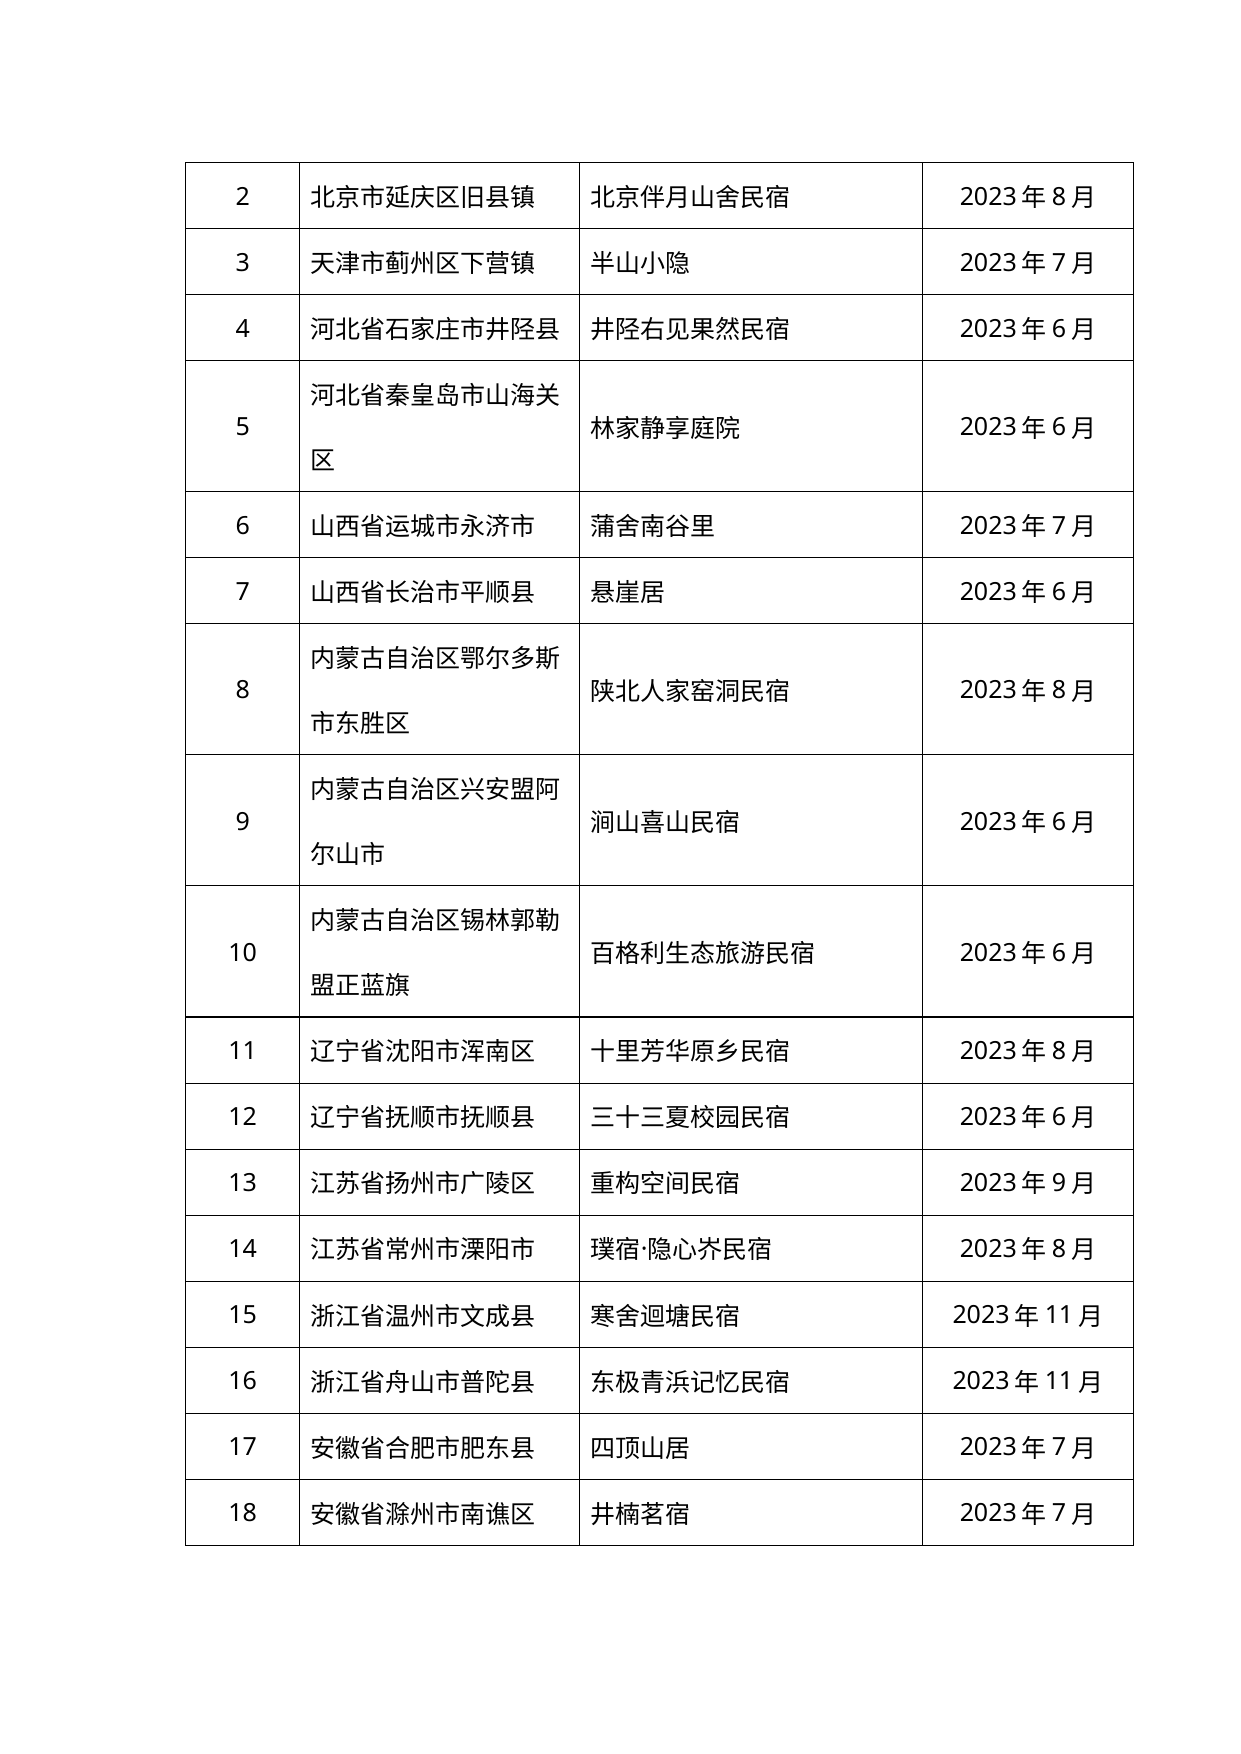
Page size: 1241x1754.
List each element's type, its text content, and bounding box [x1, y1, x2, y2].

table_cell 2 [186, 163, 299, 228]
table_cell 10 [186, 886, 299, 1016]
table_cell 安徽省滁州市南谯区 [300, 1480, 579, 1545]
table_cell 4 [186, 295, 299, 360]
table_cell 浙江省温州市文成县 [300, 1282, 579, 1347]
table_cell 重构空间民宿 [580, 1150, 922, 1214]
table_cell 内蒙古自治区锡林郭勒盟正蓝旗 [300, 886, 579, 1016]
table_cell 2023年6月 [923, 295, 1133, 360]
table_cell 悬崖居 [580, 558, 922, 623]
table_cell 2023年7月 [923, 229, 1133, 294]
table_cell 2023年9月 [923, 1150, 1133, 1214]
table_cell 蒲舍南谷里 [580, 492, 922, 557]
table_cell 2023年8月 [923, 1216, 1133, 1281]
table_cell 2023年8月 [923, 1018, 1133, 1082]
table_cell 11 [186, 1018, 299, 1082]
table_cell 5 [186, 361, 299, 491]
table_cell 2023年7月 [923, 1480, 1133, 1545]
table_cell 内蒙古自治区鄂尔多斯市东胜区 [300, 624, 579, 754]
table_cell 北京伴月山舍民宿 [580, 163, 922, 228]
table_cell 2023年11月 [923, 1282, 1133, 1347]
table_cell 寒舍迴塘民宿 [580, 1282, 922, 1347]
table_cell 井楠茗宿 [580, 1480, 922, 1545]
table_cell 璞宿·隐心岕民宿 [580, 1216, 922, 1281]
table_cell 天津市蓟州区下营镇 [300, 229, 579, 294]
table_cell 江苏省扬州市广陵区 [300, 1150, 579, 1214]
table_cell 内蒙古自治区兴安盟阿尔山市 [300, 755, 579, 885]
table_cell 9 [186, 755, 299, 885]
table_cell 18 [186, 1480, 299, 1545]
table_cell 陕北人家窑洞民宿 [580, 624, 922, 754]
table_cell 2023年6月 [923, 755, 1133, 885]
table_cell 林家静享庭院 [580, 361, 922, 491]
table_cell 15 [186, 1282, 299, 1347]
table_cell 辽宁省沈阳市浑南区 [300, 1018, 579, 1082]
table_cell 8 [186, 624, 299, 754]
table_cell 山西省长治市平顺县 [300, 558, 579, 623]
table_cell 十里芳华原乡民宿 [580, 1018, 922, 1082]
table_cell 河北省石家庄市井陉县 [300, 295, 579, 360]
table_cell 北京市延庆区旧县镇 [300, 163, 579, 228]
table_cell 井陉右见果然民宿 [580, 295, 922, 360]
table_cell 四顶山居 [580, 1414, 922, 1479]
table_cell 3 [186, 229, 299, 294]
table_cell 6 [186, 492, 299, 557]
table_cell 浙江省舟山市普陀县 [300, 1348, 579, 1413]
table_cell 涧山喜山民宿 [580, 755, 922, 885]
table_cell 山西省运城市永济市 [300, 492, 579, 557]
table_cell 13 [186, 1150, 299, 1214]
table_cell 东极青浜记忆民宿 [580, 1348, 922, 1413]
table_cell 辽宁省抚顺市抚顺县 [300, 1084, 579, 1148]
table_cell 12 [186, 1084, 299, 1148]
table_cell 半山小隐 [580, 229, 922, 294]
table_cell 百格利生态旅游民宿 [580, 886, 922, 1016]
table_cell 河北省秦皇岛市山海关区 [300, 361, 579, 491]
table_cell 2023年11月 [923, 1348, 1133, 1413]
table_cell 2023年6月 [923, 1084, 1133, 1148]
table_cell 7 [186, 558, 299, 623]
table_cell 16 [186, 1348, 299, 1413]
table_cell 2023年8月 [923, 163, 1133, 228]
table_cell 2023年7月 [923, 492, 1133, 557]
table_cell 2023年8月 [923, 624, 1133, 754]
table_cell 2023年6月 [923, 886, 1133, 1016]
table_cell 江苏省常州市溧阳市 [300, 1216, 579, 1281]
table_cell 安徽省合肥市肥东县 [300, 1414, 579, 1479]
table_cell 2023年6月 [923, 558, 1133, 623]
table_cell 2023年7月 [923, 1414, 1133, 1479]
table_cell 2023年6月 [923, 361, 1133, 491]
table_cell 14 [186, 1216, 299, 1281]
table_cell 三十三夏校园民宿 [580, 1084, 922, 1148]
table_cell 17 [186, 1414, 299, 1479]
